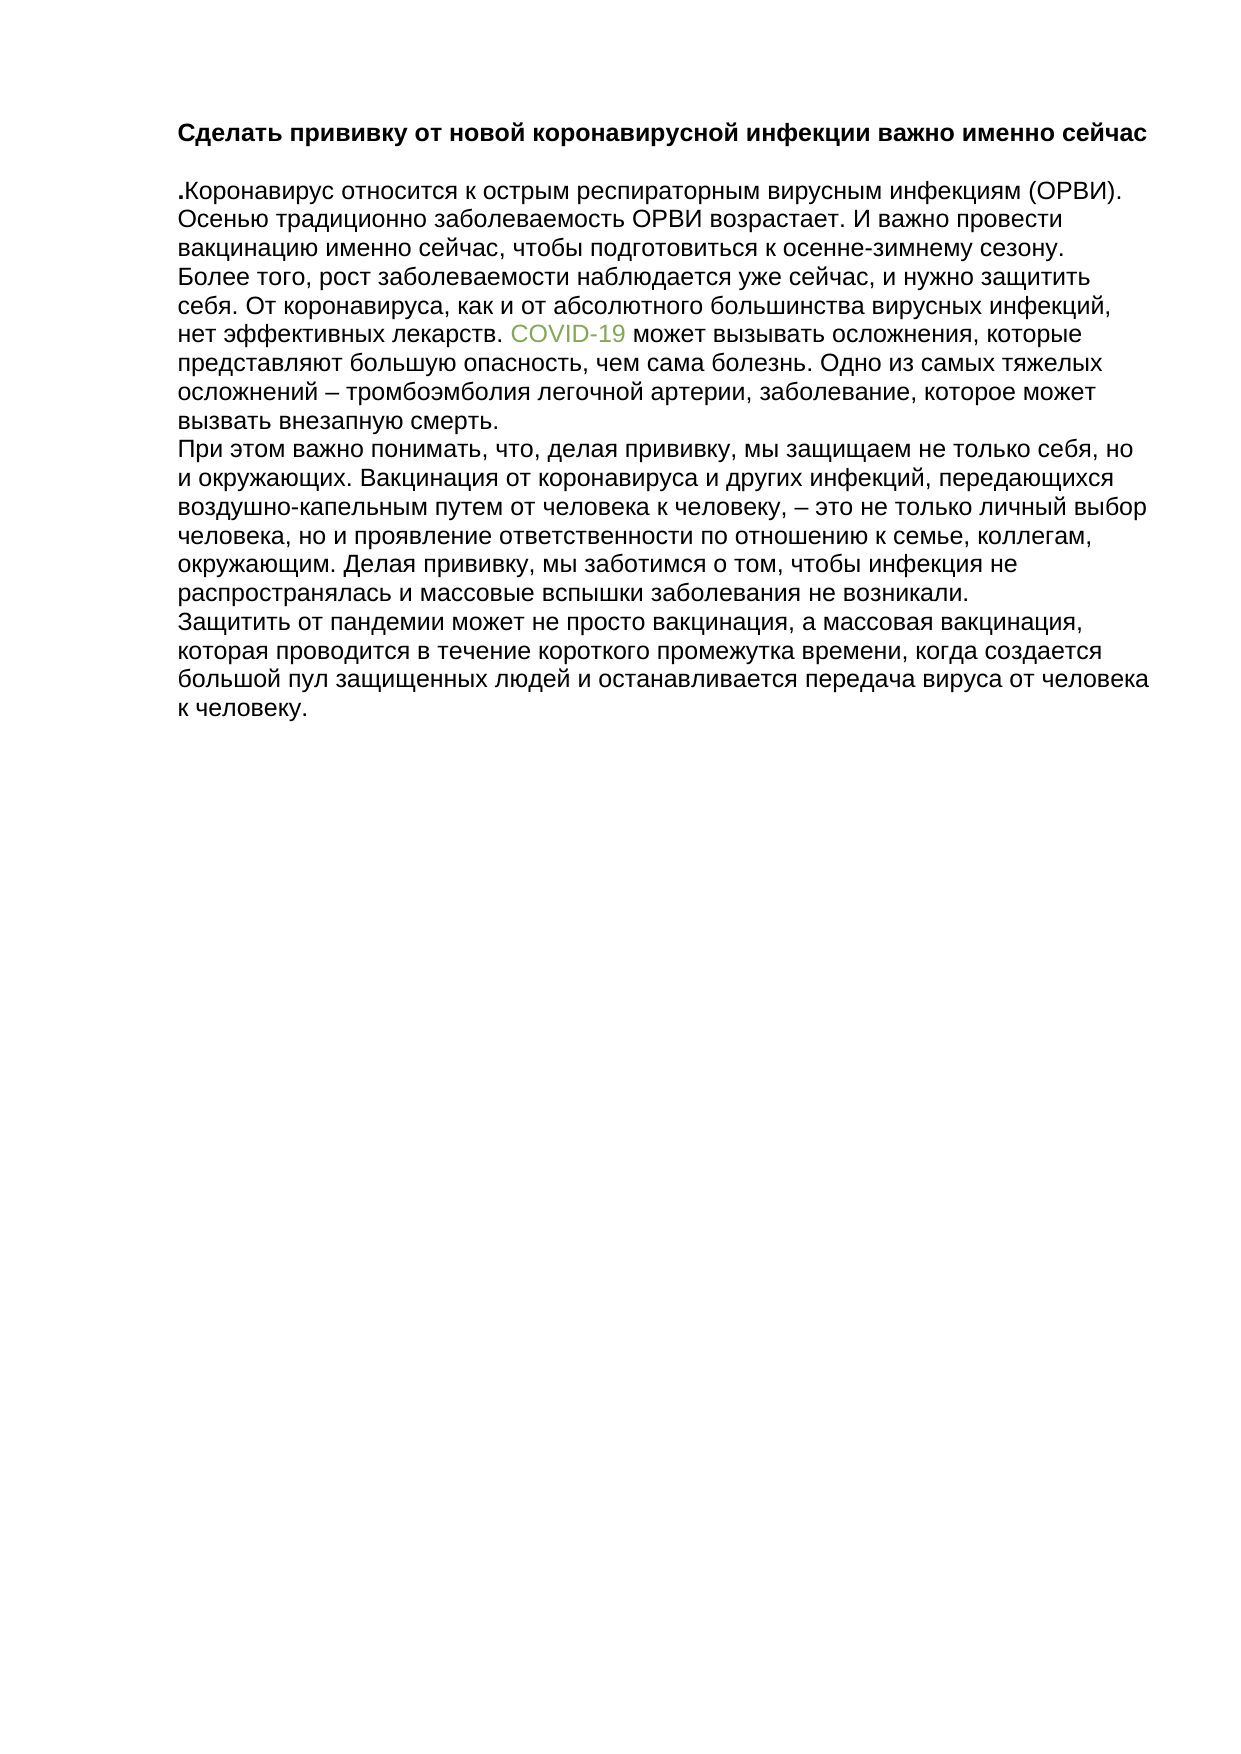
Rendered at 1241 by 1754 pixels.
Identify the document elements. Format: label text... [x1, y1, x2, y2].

text Более того, рост заболеваемости наблюдается уже сейчас, и нужно защитить себя. От коронавируса, как и от абсолютного большинства вирусных инфекций, нет эффективных лекарств. COVID-19 может вызывать осложнения, которые представляют большую опасность, чем сама болезнь. Одно из самых тяжелых осложнений – тромбоэмболия легочной артерии, заболевание, которое может вызвать внезапную смерть. [177, 262, 1152, 434]
text Сделать прививку от новой коронавирусной инфекции важно именно сейчас [177, 118, 1152, 147]
text .Коронавирус относится к острым респираторным вирусным инфекциям (ОРВИ). Осенью традиционно заболеваемость ОРВИ возрастает. И важно провести вакцинацию именно сейчас, чтобы подготовиться к осенне-зимнему сезону. [177, 176, 1152, 262]
text Защитить от пандемии может не просто вакцинация, а массовая вакцинация, которая проводится в течение короткого промежутка времени, когда создается большой пул защищенных людей и останавливается передача вируса от человека к человеку. [177, 607, 1152, 722]
text При этом важно понимать, что, делая прививку, мы защищаем не только себя, но и окружающих. Вакцинация от коронавируса и других инфекций, передающихся воздушно-капельным путем от человека к человеку, – это не только личный выбор человека, но и проявление ответственности по отношению к семье, коллегам, окружающим. Делая прививку, мы заботимся о том, чтобы инфекция не распространялась и массовые вспышки заболевания не возникали. [177, 434, 1152, 607]
